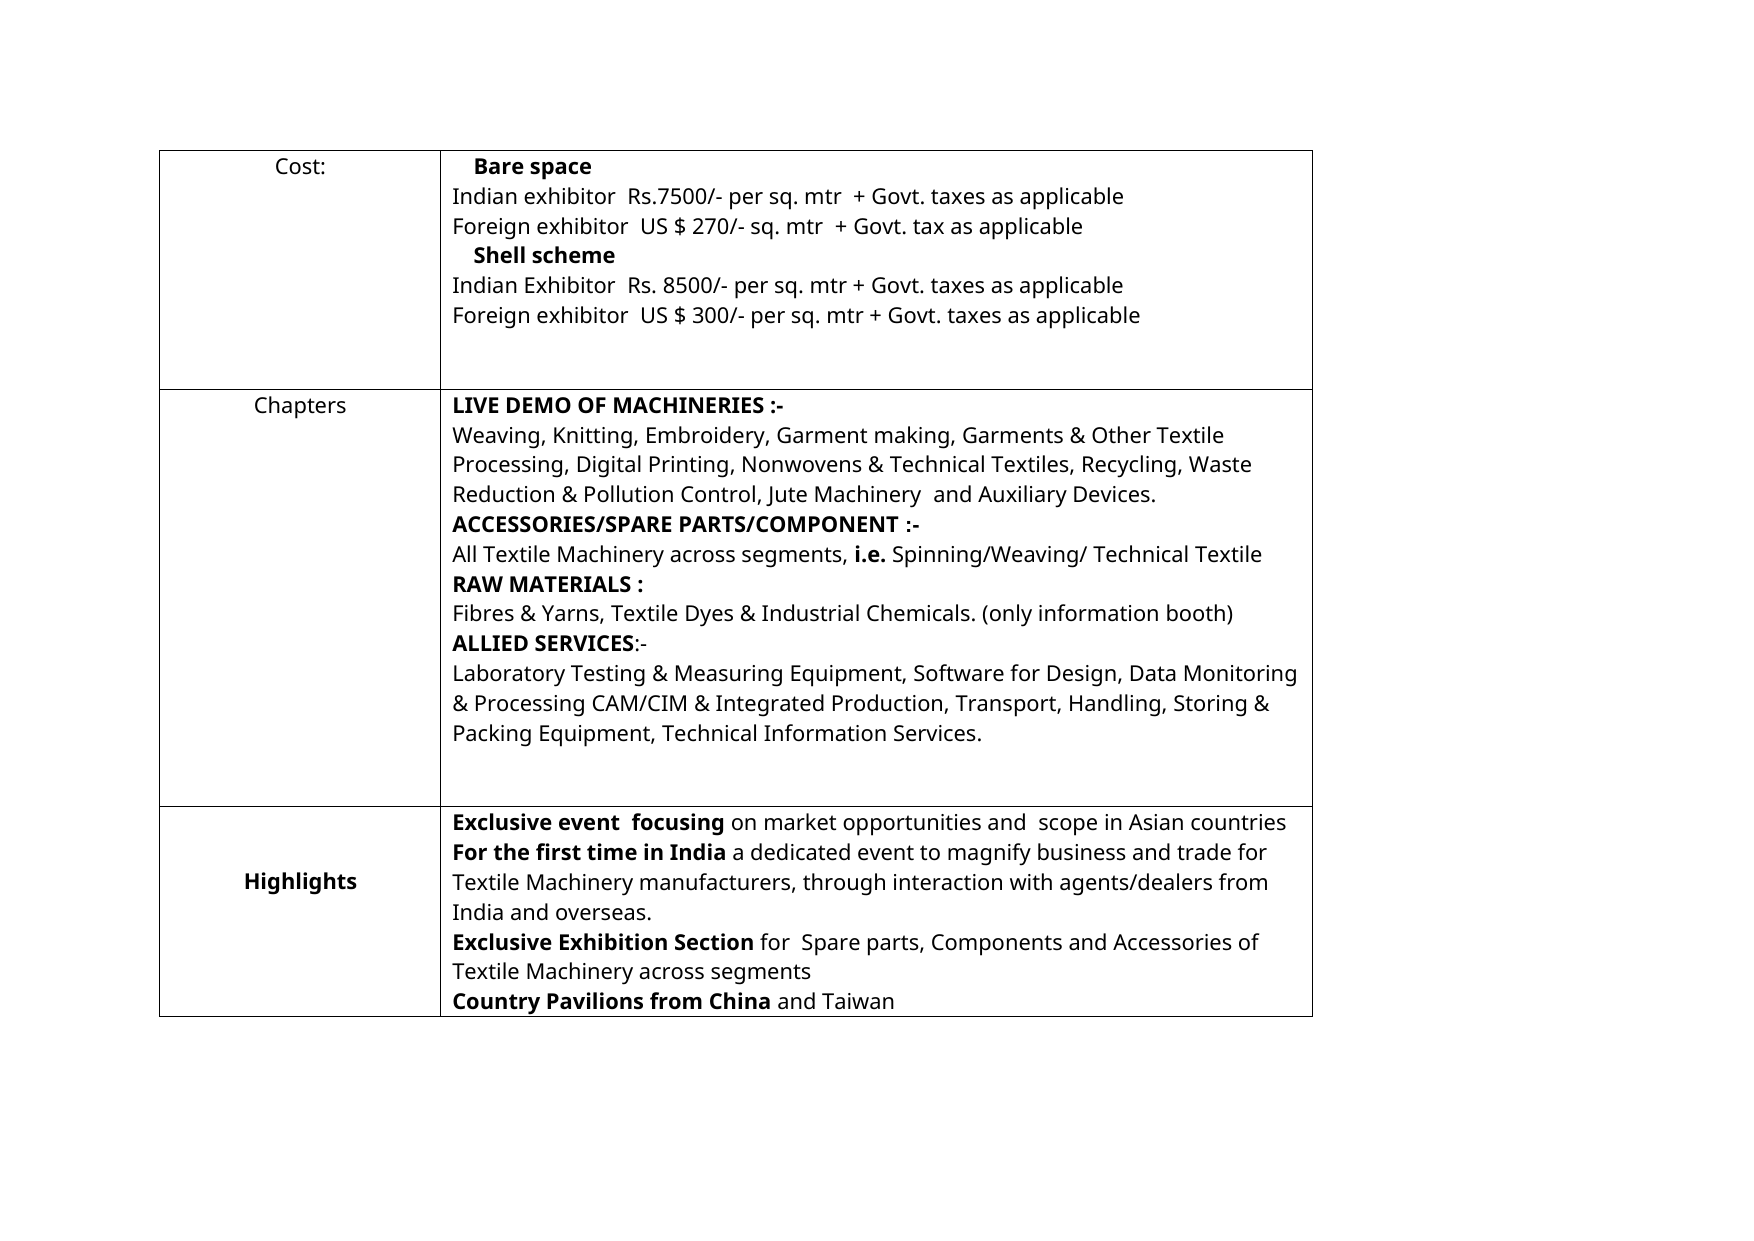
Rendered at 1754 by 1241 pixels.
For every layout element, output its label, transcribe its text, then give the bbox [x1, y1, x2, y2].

table_cell Chapters [160, 390, 440, 806]
table_cell Exclusive event focusing on market opportunities and scope in Asian countries For the first time in India a dedicated event to magnify business and trade for Textile Machinery manufacturers, through interaction with agents/dealers from India and overseas. Exclusive Exhibition Section for Spare parts, Components and Accessories of Textile Machinery across segments Country Pavilions from China and Taiwan [441, 807, 1312, 1016]
table_cell Highlights [160, 807, 440, 1016]
table_cell  Bare space Indian exhibitor Rs.7500/- per sq. mtr + Govt. taxes as applicable Foreign exhibitor US $ 270/- sq. mtr + Govt. tax as applicable  Shell scheme Indian Exhibitor Rs. 8500/- per sq. mtr + Govt. taxes as applicable Foreign exhibitor US $ 300/- per sq. mtr + Govt. taxes as applicable [441, 151, 1312, 389]
table_cell Cost: [160, 151, 440, 389]
table_cell LIVE DEMO OF MACHINERIES :- Weaving, Knitting, Embroidery, Garment making, Garments & Other Textile Processing, Digital Printing, Nonwovens & Technical Textiles, Recycling, Waste Reduction & Pollution Control, Jute Machinery and Auxiliary Devices. ACCESSORIES/SPARE PARTS/COMPONENT :- All Textile Machinery across segments, i.e. Spinning/Weaving/ Technical Textile RAW MATERIALS : Fibres & Yarns, Textile Dyes & Industrial Chemicals. (only information booth) ALLIED SERVICES:- Laboratory Testing & Measuring Equipment, Software for Design, Data Monitoring & Processing CAM/CIM & Integrated Production, Transport, Handling, Storing & Packing Equipment, Technical Information Services. [441, 390, 1312, 806]
